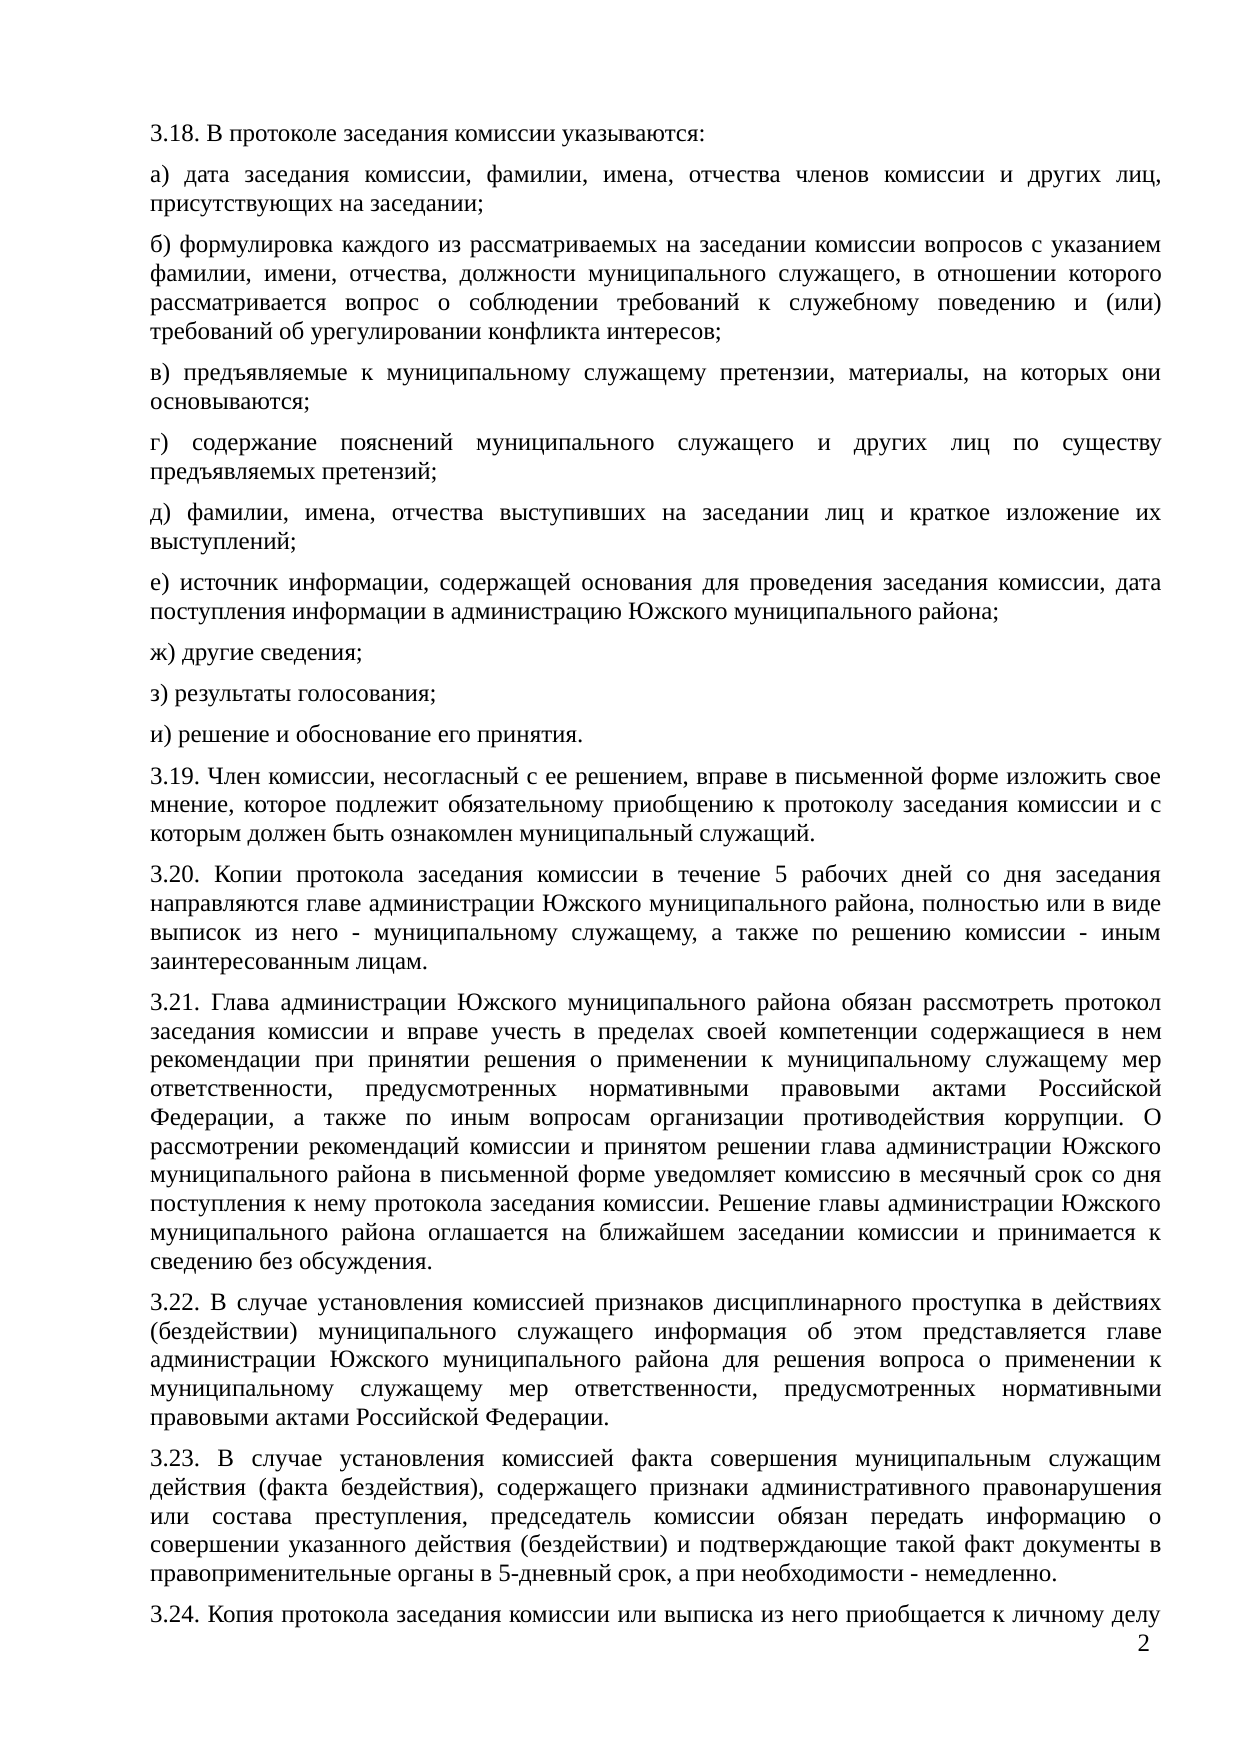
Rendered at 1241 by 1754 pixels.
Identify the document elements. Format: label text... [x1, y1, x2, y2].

text и) решение и обоснование его принятия. [150, 719, 1162, 748]
text е) источник информации, содержащей основания для проведения заседания комиссии, дата поступления информации в администрацию Южского муниципального района; [150, 567, 1162, 624]
text а) дата заседания комиссии, фамилии, имена, отчества членов комиссии и других лиц, присутствующих на заседании; [150, 159, 1162, 217]
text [150, 1599, 1162, 1628]
text д) фамилии, имена, отчества выступивших на заседании лиц и краткое изложение их выступлений; [150, 497, 1162, 554]
text 3.22. В случае установления комиссией признаков дисциплинарного проступка в действиях (бездействии) муниципального служащего информация об этом представляется главе администрации Южского муниципального района для решения вопроса о применении к муниципальному служащему мер ответственности, предусмотренных нормативными правовыми актами Российской Федерации. [150, 1287, 1162, 1431]
text г) содержание пояснений муниципального служащего и других лиц по существу предъявляемых претензий; [150, 427, 1162, 484]
text 3.20. Копии протокола заседания комиссии в течение 5 рабочих дней со дня заседания направляются главе администрации Южского муниципального района, полностью или в виде выписок из него - муниципальному служащему, а также по решению комиссии - иным заинтересованным лицам. [150, 859, 1162, 974]
text 3.21. Глава администрации Южского муниципального района обязан рассмотреть протокол заседания комиссии и вправе учесть в пределах своей компетенции содержащиеся в нем рекомендации при принятии решения о применении к муниципальному служащему мер ответственности, предусмотренных нормативными правовыми актами Российской Федерации, а также по иным вопросам организации противодействия коррупции. О рассмотрении рекомендаций комиссии и принятом решении глава администрации Южского муниципального района в письменной форме уведомляет комиссию в месячный срок со дня поступления к нему протокола заседания комиссии. Решение главы администрации Южского муниципального района оглашается на ближайшем заседании комиссии и принимается к сведению без обсуждения. [150, 987, 1162, 1274]
text з) результаты голосования; [150, 678, 1162, 707]
text 3.19. Член комиссии, несогласный с ее решением, вправе в письменной форме изложить свое мнение, которое подлежит обязательному приобщению к протоколу заседания комиссии и с которым должен быть ознакомлен муниципальный служащий. [150, 761, 1162, 847]
text 3.23. В случае установления комиссией факта совершения муниципальным служащим действия (факта бездействия), содержащего признаки административного правонарушения или состава преступления, председатель комиссии обязан передать информацию о совершении указанного действия (бездействии) и подтверждающие такой факт документы в правоприменительные органы в 5-дневный срок, а при необходимости - немедленно. [150, 1443, 1162, 1587]
text б) формулировка каждого из рассматриваемых на заседании комиссии вопросов с указанием фамилии, имени, отчества, должности муниципального служащего, в отношении которого рассматривается вопрос о соблюдении требований к служебному поведению и (или) требований об урегулировании конфликта интересов; [150, 229, 1162, 344]
text 3.18. В протоколе заседания комиссии указываются: [150, 118, 1162, 147]
text в) предъявляемые к муниципальному служащему претензии, материалы, на которых они основываются; [150, 357, 1162, 414]
text ж) другие сведения; [150, 637, 1162, 666]
